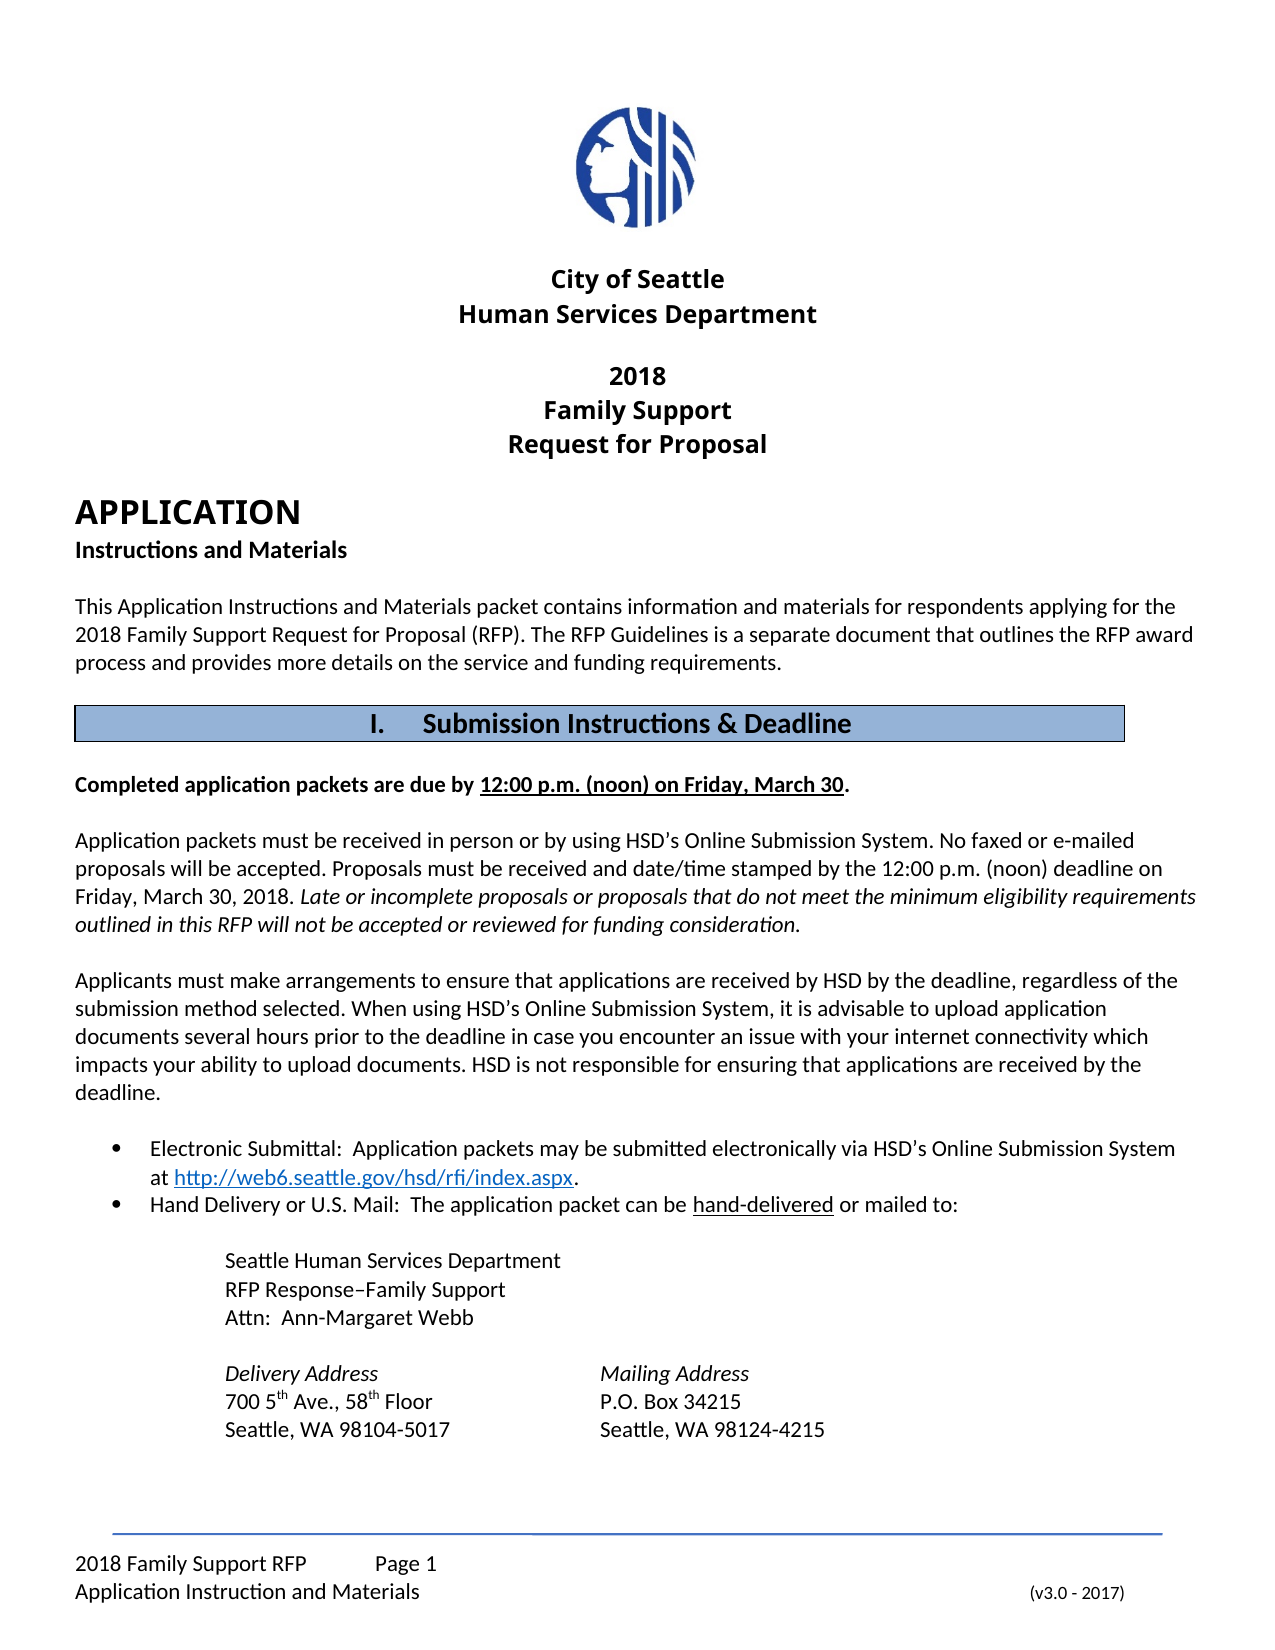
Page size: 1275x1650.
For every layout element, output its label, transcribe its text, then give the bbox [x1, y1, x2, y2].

list 700 5th Ave., 58th Floor P.O. Box 34215 [225, 1387, 1200, 1415]
list Electronic Submittal: Application packets may be submitted electronically via HSD’s Online Submission System at http://web6.seattle.gov/hsd/rfi/index.aspx. [112, 1134, 1200, 1191]
text 2018 [75, 358, 1200, 392]
text City of Seattle [75, 262, 1200, 296]
table_header Submission Instructions & Deadline [76, 706, 1124, 741]
text Human Services Department [75, 296, 1200, 330]
text Instructions and Materials [75, 534, 1200, 564]
list Delivery Address Mailing Address [225, 1359, 1200, 1387]
list Seattle, WA 98104-5017 Seattle, WA 98124-4215 [225, 1415, 1200, 1443]
list Seattle Human Services Department [225, 1247, 1200, 1275]
text Family Support [75, 392, 1200, 426]
list Hand Delivery or U.S. Mail: The application packet can be hand-delivered or mailed to: [112, 1191, 1200, 1219]
text Completed application packets are due by 12:00 p.m. (noon) on Friday, March 30. [75, 770, 1200, 798]
text This Application Instructions and Materials packet contains information and materials for respondents applying for the 2018 Family Support Request for Proposal (RFP). The RFP Guidelines is a separate document that outlines the RFP award process and provides more details on the service and funding requirements. [75, 592, 1200, 677]
text Request for Proposal [75, 426, 1200, 461]
text Applicants must make arrangements to ensure that applications are received by HSD by the deadline, regardless of the submission method selected. When using HSD’s Online Submission System, it is advisable to upload application documents several hours prior to the deadline in case you encounter an issue with your internet connectivity which impacts your ability to upload documents. HSD is not responsible for ensuring that applications are received by the deadline. [75, 966, 1200, 1107]
text Application packets must be received in person or by using HSD’s Online Submission System. No faxed or e-mailed proposals will be accepted. Proposals must be received and date/time stamped by the 12:00 p.m. (noon) deadline on Friday, March 30, 2018. Late or incomplete proposals or proposals that do not meet the minimum eligibility requirements outlined in this RFP will not be accepted or reviewed for funding consideration. [75, 826, 1200, 938]
list Attn: Ann-Margaret Webb [225, 1303, 1200, 1331]
list RFP Response–Family Support [225, 1275, 1200, 1303]
text Application [75, 488, 1200, 534]
picture [571, 103, 704, 232]
